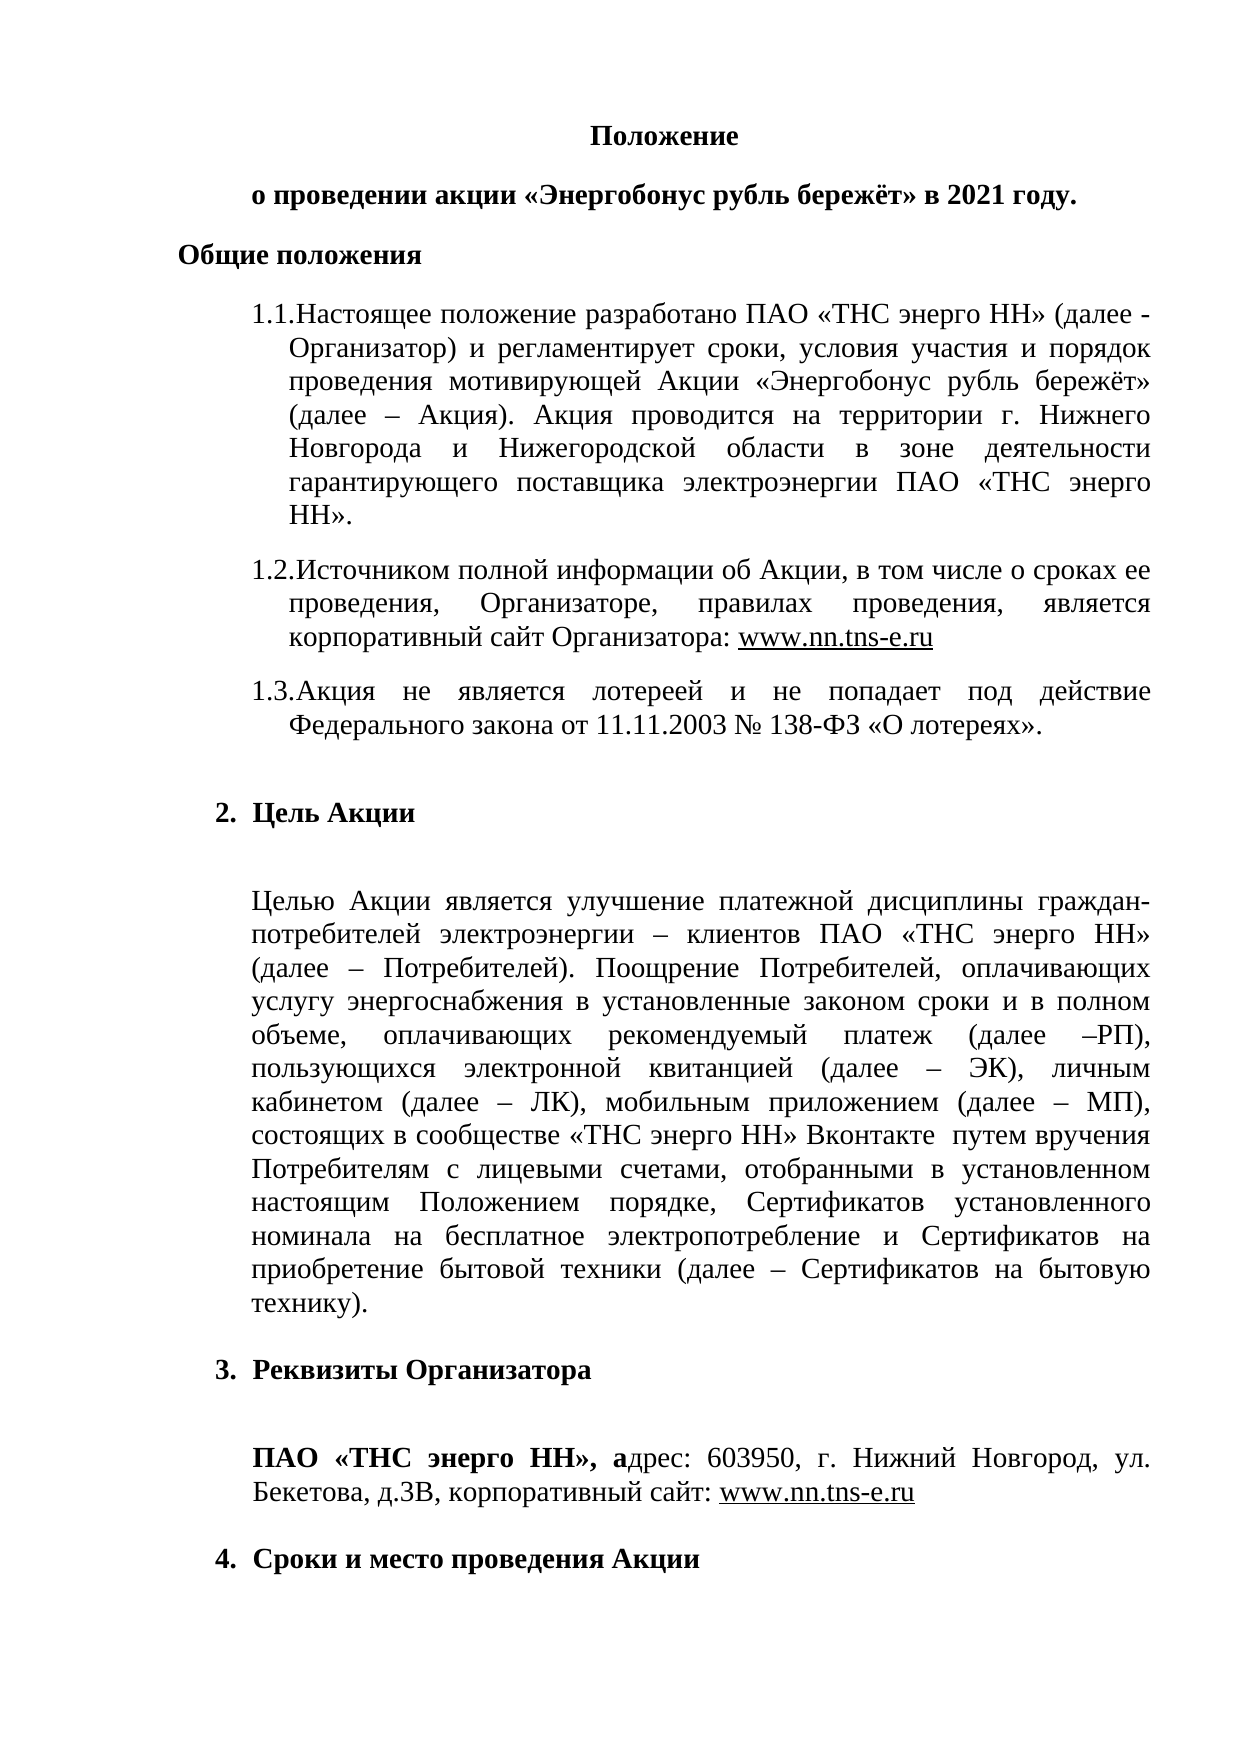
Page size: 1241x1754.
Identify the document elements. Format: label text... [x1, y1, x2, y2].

text Общие положения [177, 237, 1152, 270]
text Целью Акции является улучшение платежной дисциплины граждан-потребителей электроэнергии – клиентов ПАО «ТНС энерго НН» (далее – Потребителей). Поощрение Потребителей, оплачивающих услугу энергоснабжения в установленные законом сроки и в полном объеме, оплачивающих рекомендуемый платеж (далее –РП), пользующихся электронной квитанцией (далее – ЭК), личным кабинетом (далее – ЛК), мобильным приложением (далее – МП), состоящих в сообществе «ТНС энерго НН» Вконтакте путем вручения Потребителям с лицевыми счетами, отобранными в установленном настоящим Положением порядке, Сертификатов установленного номинала на бесплатное электропотребление и Сертификатов на приобретение бытовой техники (далее – Сертификатов на бытовую технику). [251, 883, 1152, 1319]
text ПАО «ТНС энерго НН», адрес: 603950, г. Нижний Новгород, ул. Бекетова, д.3В, корпоративный сайт: www.nn.tns-e.ru [252, 1440, 1152, 1507]
list Сроки и место проведения Акции [215, 1541, 1152, 1574]
list Реквизиты Организатора [215, 1352, 1152, 1386]
list Цель Акции [215, 795, 1152, 828]
list Акция не является лотереей и не попадает под действие Федерального закона от 11.11.2003 № 138-ФЗ «О лотереях». [251, 673, 1152, 740]
text Положение [177, 118, 1152, 152]
list Настоящее положение разработано ПАО «ТНС энерго НН» (далее - Организатор) и регламентирует сроки, условия участия и порядок проведения мотивирующей Акции «Энергобонус рубль бережёт» (далее – Акция). Акция проводится на территории г. Нижнего Новгорода и Нижегородской области в зоне деятельности гарантирующего поставщика электроэнергии ПАО «ТНС энерго НН». [251, 296, 1152, 531]
text о проведении акции «Энергобонус рубль бережёт» в 2021 году. [177, 177, 1152, 211]
list Источником полной информации об Акции, в том числе о сроках ее проведения, Организаторе, правилах проведения, является корпоративный сайт Организатора: www.nn.tns-e.ru [251, 552, 1152, 652]
